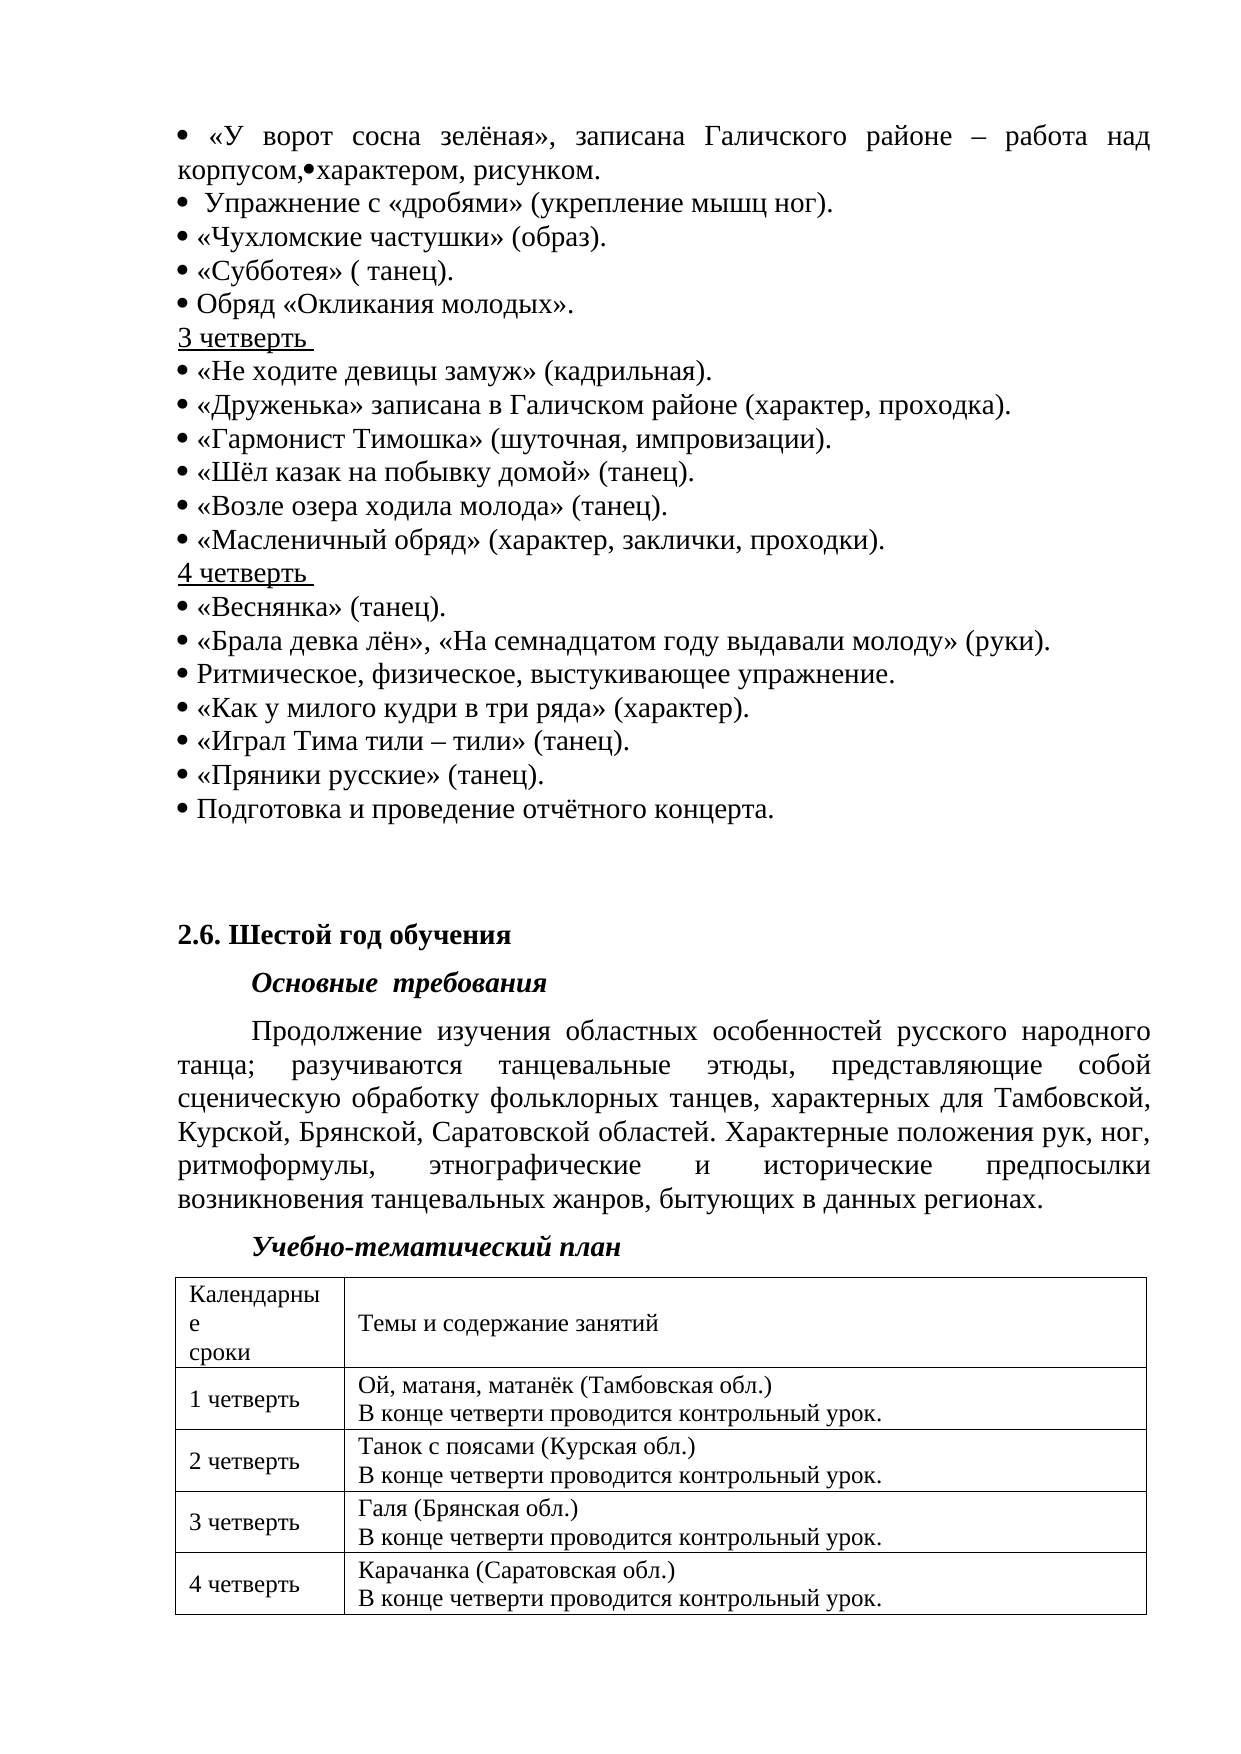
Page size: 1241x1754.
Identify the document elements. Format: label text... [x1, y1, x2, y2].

text 4 четверть [177, 555, 1152, 589]
text «Друженька» записана в Галичском районе (характер, проходка). [177, 387, 1152, 421]
table_cell Танок с поясами (Курская обл.) В конце четверти проводится контрольный урок. [345, 1430, 1146, 1491]
text Ритмическое, физическое, выстукивающее упражнение. [177, 656, 1152, 690]
text 2.6. Шестой год обучения [177, 917, 1152, 951]
text «Веснянка» (танец). [177, 589, 1152, 623]
text 3 четверть [177, 320, 1152, 353]
text «Гармонист Тимошка» (шуточная, импровизации). [177, 421, 1152, 454]
table_cell Карачанка (Саратовская обл.) В конце четверти проводится контрольный урок. [345, 1553, 1146, 1614]
table_cell 2 четверть [176, 1430, 344, 1491]
text Основные требования [177, 965, 1152, 999]
text Обряд «Окликания молодых». [177, 286, 1152, 320]
text «Как у милого кудри в три ряда» (характер). [177, 690, 1152, 723]
text «У ворот сосна зелёная», записана Галичского районе – работа над корпусом,характером, рисунком. [177, 118, 1152, 185]
text «Не ходите девицы замуж» (кадрильная). [177, 353, 1152, 387]
text «Чухломские частушки» (образ). [177, 219, 1152, 253]
text «Шёл казак на побывку домой» (танец). [177, 454, 1152, 488]
text Упражнение с «дробями» (укрепление мышц ног). [177, 185, 1152, 219]
text Подготовка и проведение отчётного концерта. [177, 791, 1152, 824]
text «Брала девка лён», «На семнадцатом году выдавали молоду» (руки). [177, 623, 1152, 656]
text Продолжение изучения областных особенностей русского народного танца; разучиваются танцевальные этюды, представляющие собой сценическую обработку фольклорных танцев, характерных для Тамбовской, Курской, Брянской, Саратовской областей. Характерные положения рук, ног, ритмоформулы, этнографические и исторические предпосылки возникновения танцевальных жанров, бытующих в данных регионах. [177, 1013, 1152, 1214]
table_cell Ой, матаня, матанёк (Тамбовская обл.) В конце четверти проводится контрольный урок. [345, 1368, 1146, 1429]
text «Возле озера ходила молода» (танец). [177, 488, 1152, 522]
table_cell 3 четверть [176, 1492, 344, 1552]
text «Масленичный обряд» (характер, заклички, проходки). [177, 522, 1152, 555]
text «Играл Тима тили – тили» (танец). [177, 723, 1152, 757]
table_cell 4 четверть [176, 1553, 344, 1614]
text Учебно-тематический план [177, 1229, 1152, 1262]
table_cell Галя (Брянская обл.) В конце четверти проводится контрольный урок. [345, 1492, 1146, 1552]
text «Пряники русские» (танец). [177, 757, 1152, 791]
table_header Темы и содержание занятий [345, 1278, 1146, 1367]
table_cell 1 четверть [176, 1368, 344, 1429]
table_header Календарные сроки [176, 1278, 344, 1367]
text «Субботея» ( танец). [177, 253, 1152, 286]
